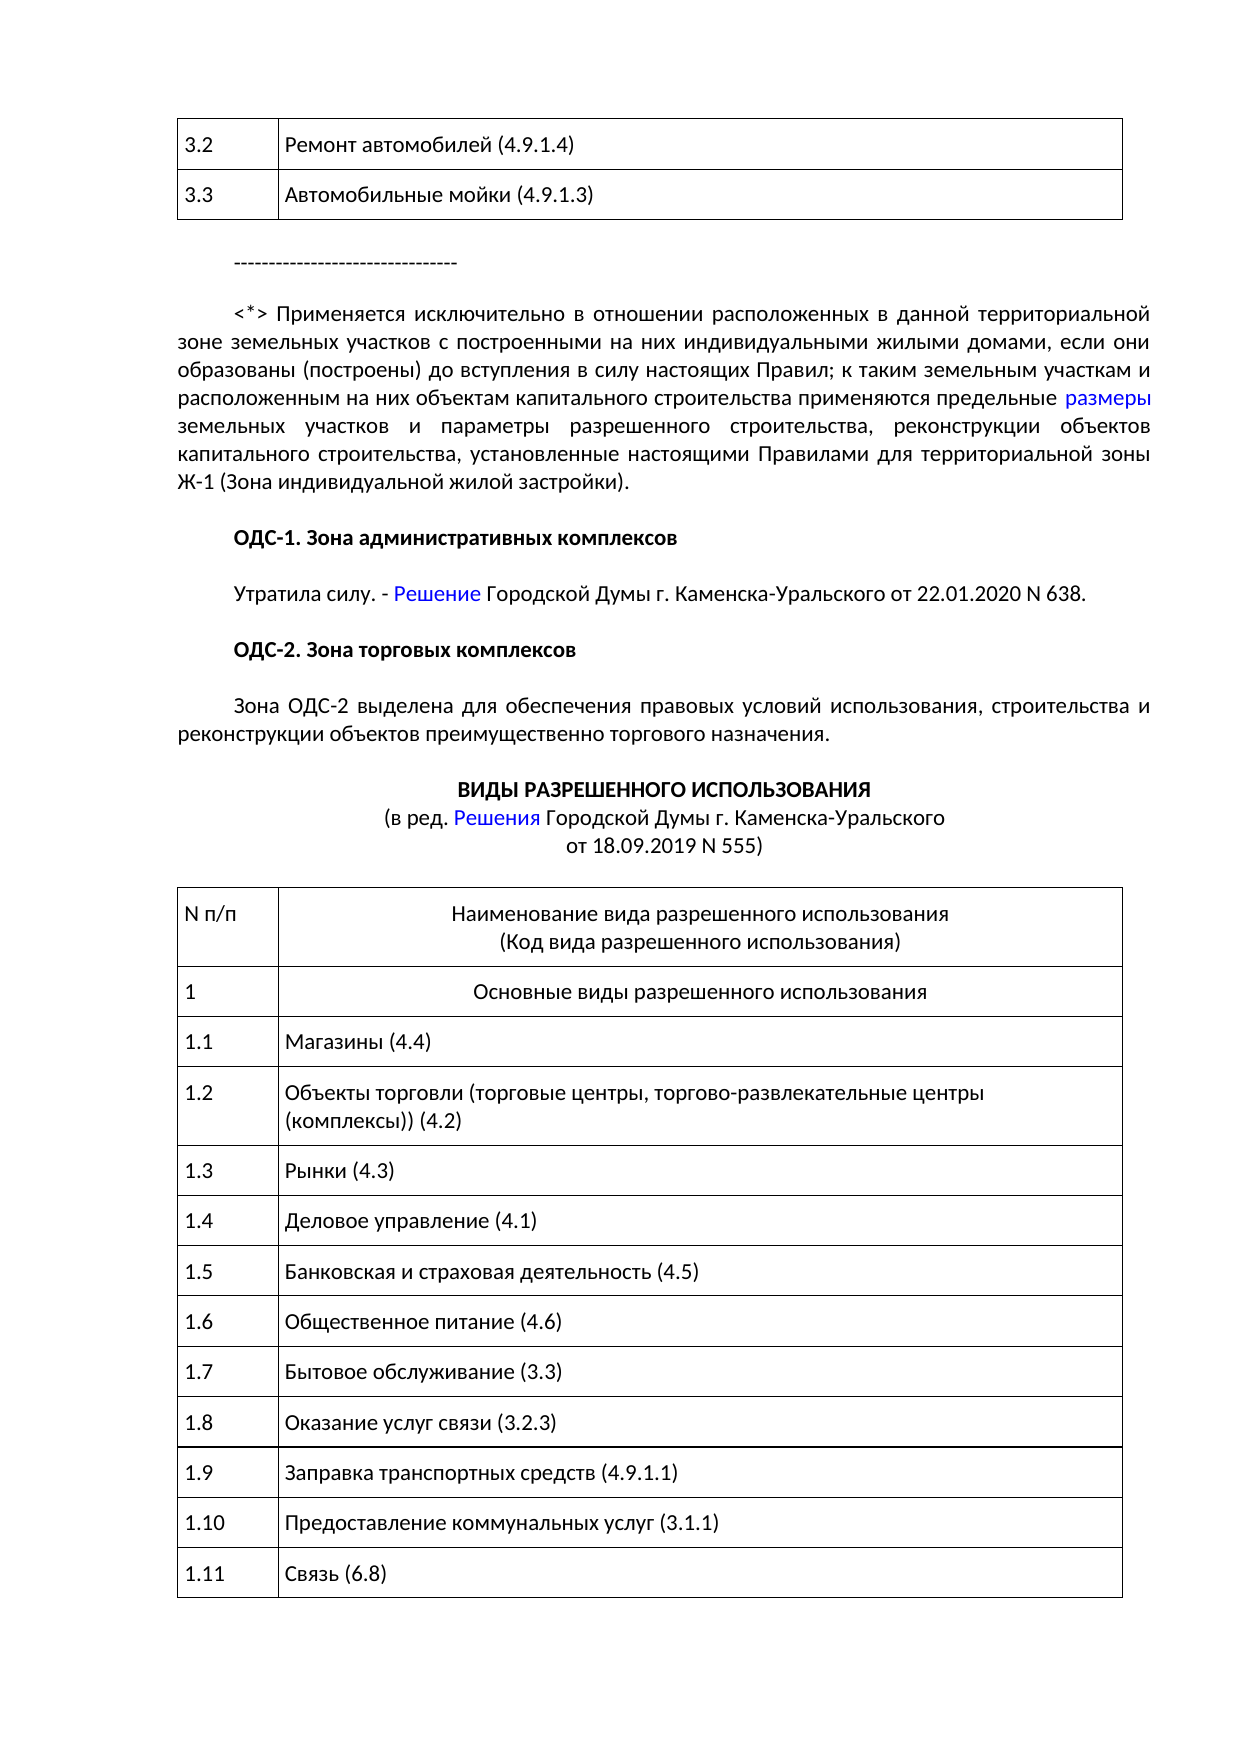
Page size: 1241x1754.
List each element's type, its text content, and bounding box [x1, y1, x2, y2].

table_cell Магазины (4.4) [279, 1017, 1122, 1066]
table_cell 1.1 [178, 1017, 278, 1066]
table_cell Заправка транспортных средств (4.9.1.1) [279, 1448, 1122, 1497]
table_cell 1.11 [178, 1548, 278, 1597]
table_cell Объекты торговли (торговые центры, торгово-развлекательные центры (комплексы)) (4.2) [279, 1067, 1122, 1144]
title ОДС-2. Зона торговых комплексов [177, 635, 1152, 663]
table_header Наименование вида разрешенного использования (Код вида разрешенного использования) [279, 888, 1122, 966]
table_cell 1.5 [178, 1246, 278, 1295]
text Утратила силу. - Решение Городской Думы г. Каменска-Уральского от 22.01.2020 N 638. [177, 579, 1152, 607]
table_cell 1.3 [178, 1146, 278, 1195]
table_cell Бытовое обслуживание (3.3) [279, 1347, 1122, 1396]
table_cell Общественное питание (4.6) [279, 1296, 1122, 1346]
table_cell Рынки (4.3) [279, 1146, 1122, 1195]
table_cell 3.3 [178, 170, 278, 219]
table_cell Основные виды разрешенного использования [279, 967, 1122, 1016]
table_cell Связь (6.8) [279, 1548, 1122, 1597]
table_cell Банковская и страховая деятельность (4.5) [279, 1246, 1122, 1295]
title ОДС-1. Зона административных комплексов [177, 523, 1152, 551]
text Зона ОДС-2 выделена для обеспечения правовых условий использования, строительства и реконструкции объектов преимущественно торгового назначения. [177, 691, 1152, 747]
table_cell Предоставление коммунальных услуг (3.1.1) [279, 1498, 1122, 1547]
table_cell 1.10 [178, 1498, 278, 1547]
table_cell 3.2 [178, 119, 278, 168]
table_cell 1.2 [178, 1067, 278, 1144]
table_cell 1.8 [178, 1397, 278, 1446]
text -------------------------------- [177, 248, 1152, 276]
table_cell 1.6 [178, 1296, 278, 1346]
table_cell 1 [178, 967, 278, 1016]
title ВИДЫ РАЗРЕШЕННОГО ИСПОЛЬЗОВАНИЯ [177, 775, 1152, 803]
text от 18.09.2019 N 555) [177, 831, 1152, 859]
table_header N п/п [178, 888, 278, 966]
table_cell Автомобильные мойки (4.9.1.3) [279, 170, 1122, 219]
table_cell 1.4 [178, 1196, 278, 1245]
table_cell Деловое управление (4.1) [279, 1196, 1122, 1245]
text <*> Применяется исключительно в отношении расположенных в данной территориальной зоне земельных участков с построенными на них индивидуальными жилыми домами, если они образованы (построены) до вступления в силу настоящих Правил; к таким земельным участкам и расположенным на них объектам капитального строительства применяются предельные размеры земельных участков и параметры разрешенного строительства, реконструкции объектов капитального строительства, установленные настоящими Правилами для территориальной зоны Ж-1 (Зона индивидуальной жилой застройки). [177, 299, 1152, 495]
text (в ред. Решения Городской Думы г. Каменска-Уральского [177, 803, 1152, 831]
table_cell 1.7 [178, 1347, 278, 1396]
table_cell Ремонт автомобилей (4.9.1.4) [279, 119, 1122, 168]
table_cell Оказание услуг связи (3.2.3) [279, 1397, 1122, 1446]
table_cell 1.9 [178, 1448, 278, 1497]
